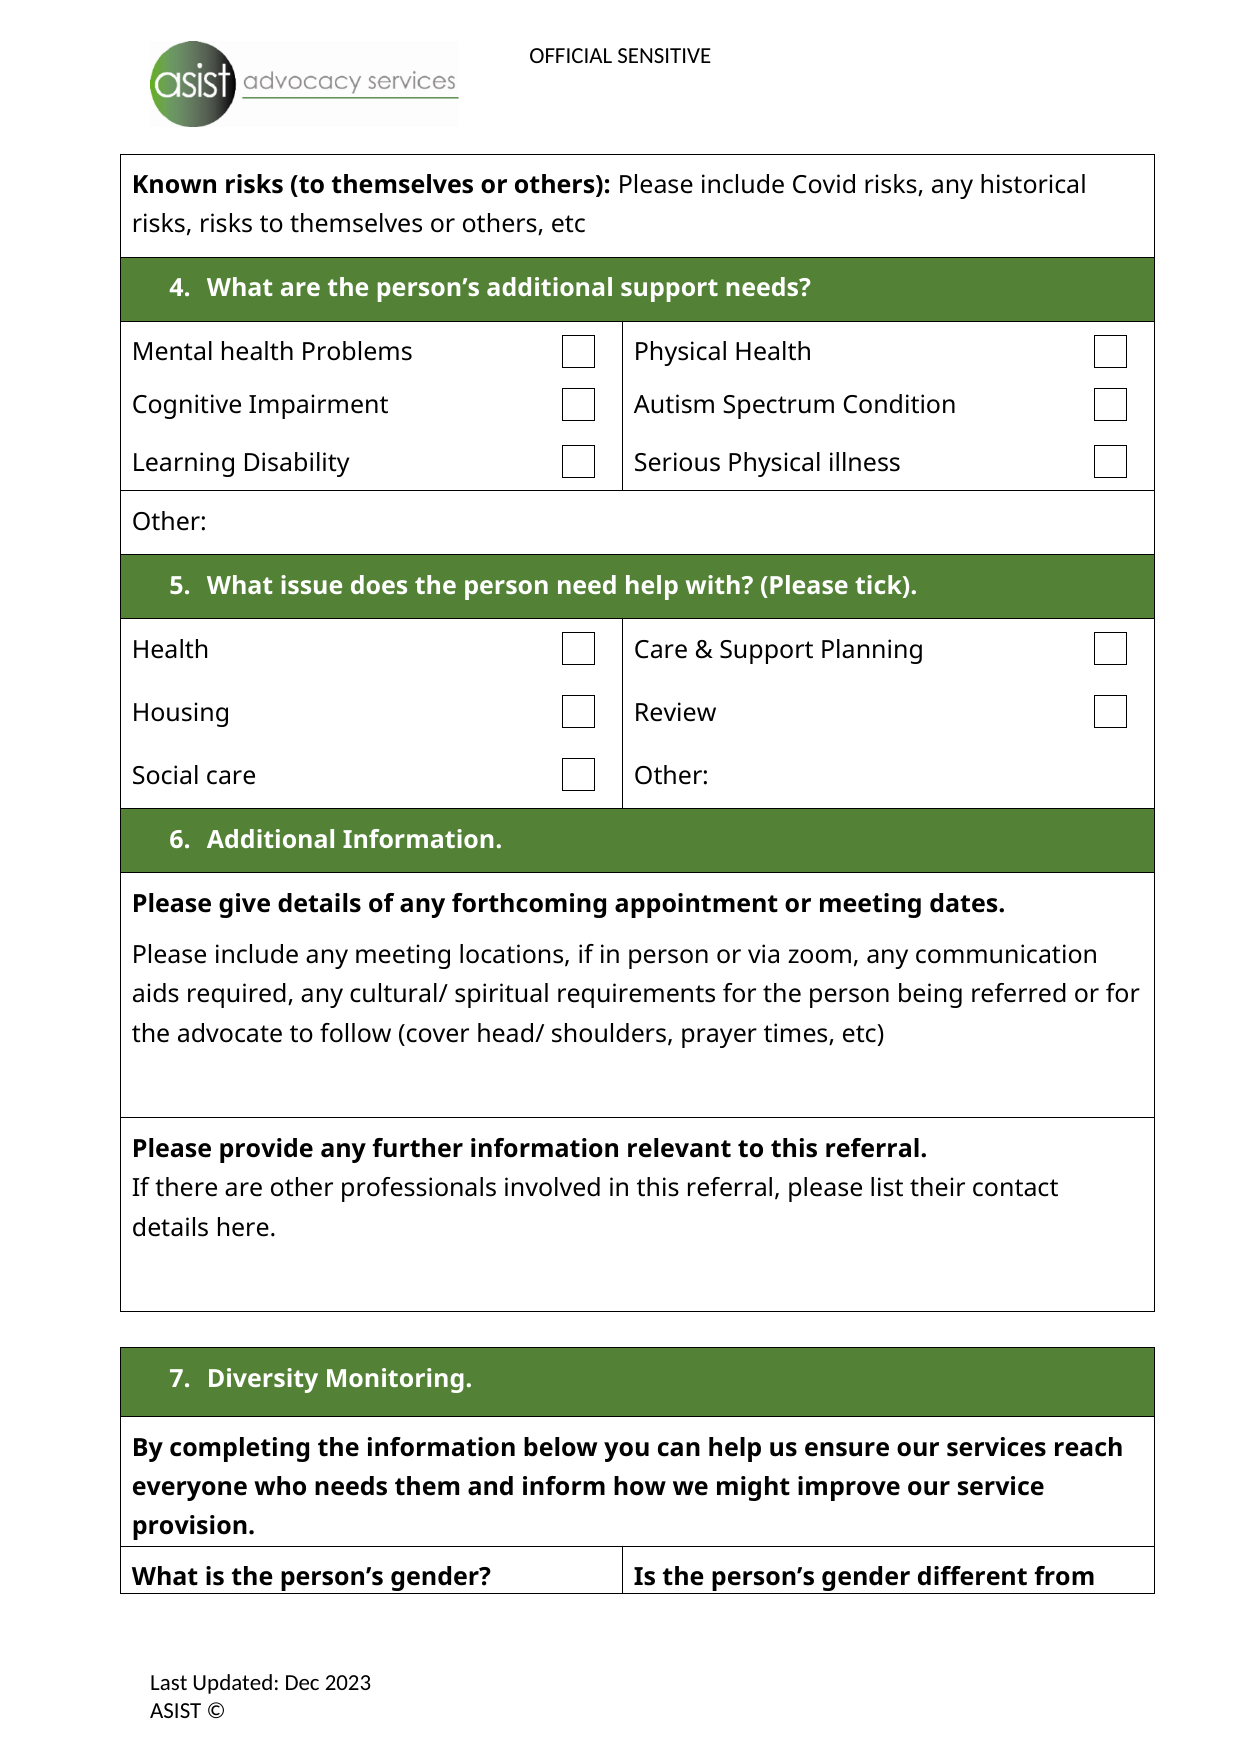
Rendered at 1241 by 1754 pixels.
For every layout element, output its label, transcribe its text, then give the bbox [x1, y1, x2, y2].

picture [150, 41, 459, 127]
table_cell [534, 374, 622, 432]
table_cell [534, 682, 622, 745]
table_cell [1065, 374, 1154, 432]
table_cell Care & Support Planning [623, 619, 1065, 682]
table_cell Learning Disability [121, 432, 534, 490]
table_header Diversity Monitoring. [121, 1348, 1154, 1416]
table_cell What issue does the person need help with? (Please tick). [121, 555, 1154, 618]
table_cell [534, 432, 622, 490]
table_cell Cognitive Impairment [121, 374, 534, 432]
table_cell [121, 1547, 622, 1593]
table_cell Additional Information. [121, 809, 1154, 872]
table_cell [1065, 682, 1154, 745]
table_cell [534, 619, 622, 682]
table_cell Autism Spectrum Condition [623, 374, 1065, 432]
table_cell By completing the information below you can help us ensure our services reach everyone who needs them and inform how we might improve our service provision. [121, 1417, 1154, 1546]
table_cell Other: [121, 491, 1154, 554]
table_cell Social care [121, 745, 534, 808]
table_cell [623, 1547, 1154, 1593]
table_cell Other: [623, 745, 1154, 808]
table_cell Physical Health [623, 322, 1065, 374]
table_cell [1065, 322, 1154, 374]
table_cell [1065, 432, 1154, 490]
table_cell Health [121, 619, 534, 682]
table_cell [1065, 619, 1154, 682]
table_cell [534, 745, 622, 808]
table_cell Housing [121, 682, 534, 745]
table_cell Please provide any further information relevant to this referral. If there are other professionals involved in this referral, please list their contact details here. [121, 1118, 1154, 1311]
table_cell Please give details of any forthcoming appointment or meeting dates. Please include any meeting locations, if in person or via zoom, any communication aids required, any cultural/ spiritual requirements for the person being referred or for the advocate to follow (cover head/ shoulders, prayer times, etc) [121, 873, 1154, 1117]
table_cell Mental health Problems [121, 322, 534, 374]
table_cell Known risks (to themselves or others): Please include Covid risks, any historical risks, risks to themselves or others, etc [121, 155, 1154, 257]
table_cell [534, 322, 622, 374]
table_cell Serious Physical illness [623, 432, 1065, 490]
table_cell Review [623, 682, 1065, 745]
table_cell What are the person’s additional support needs? [121, 258, 1154, 321]
